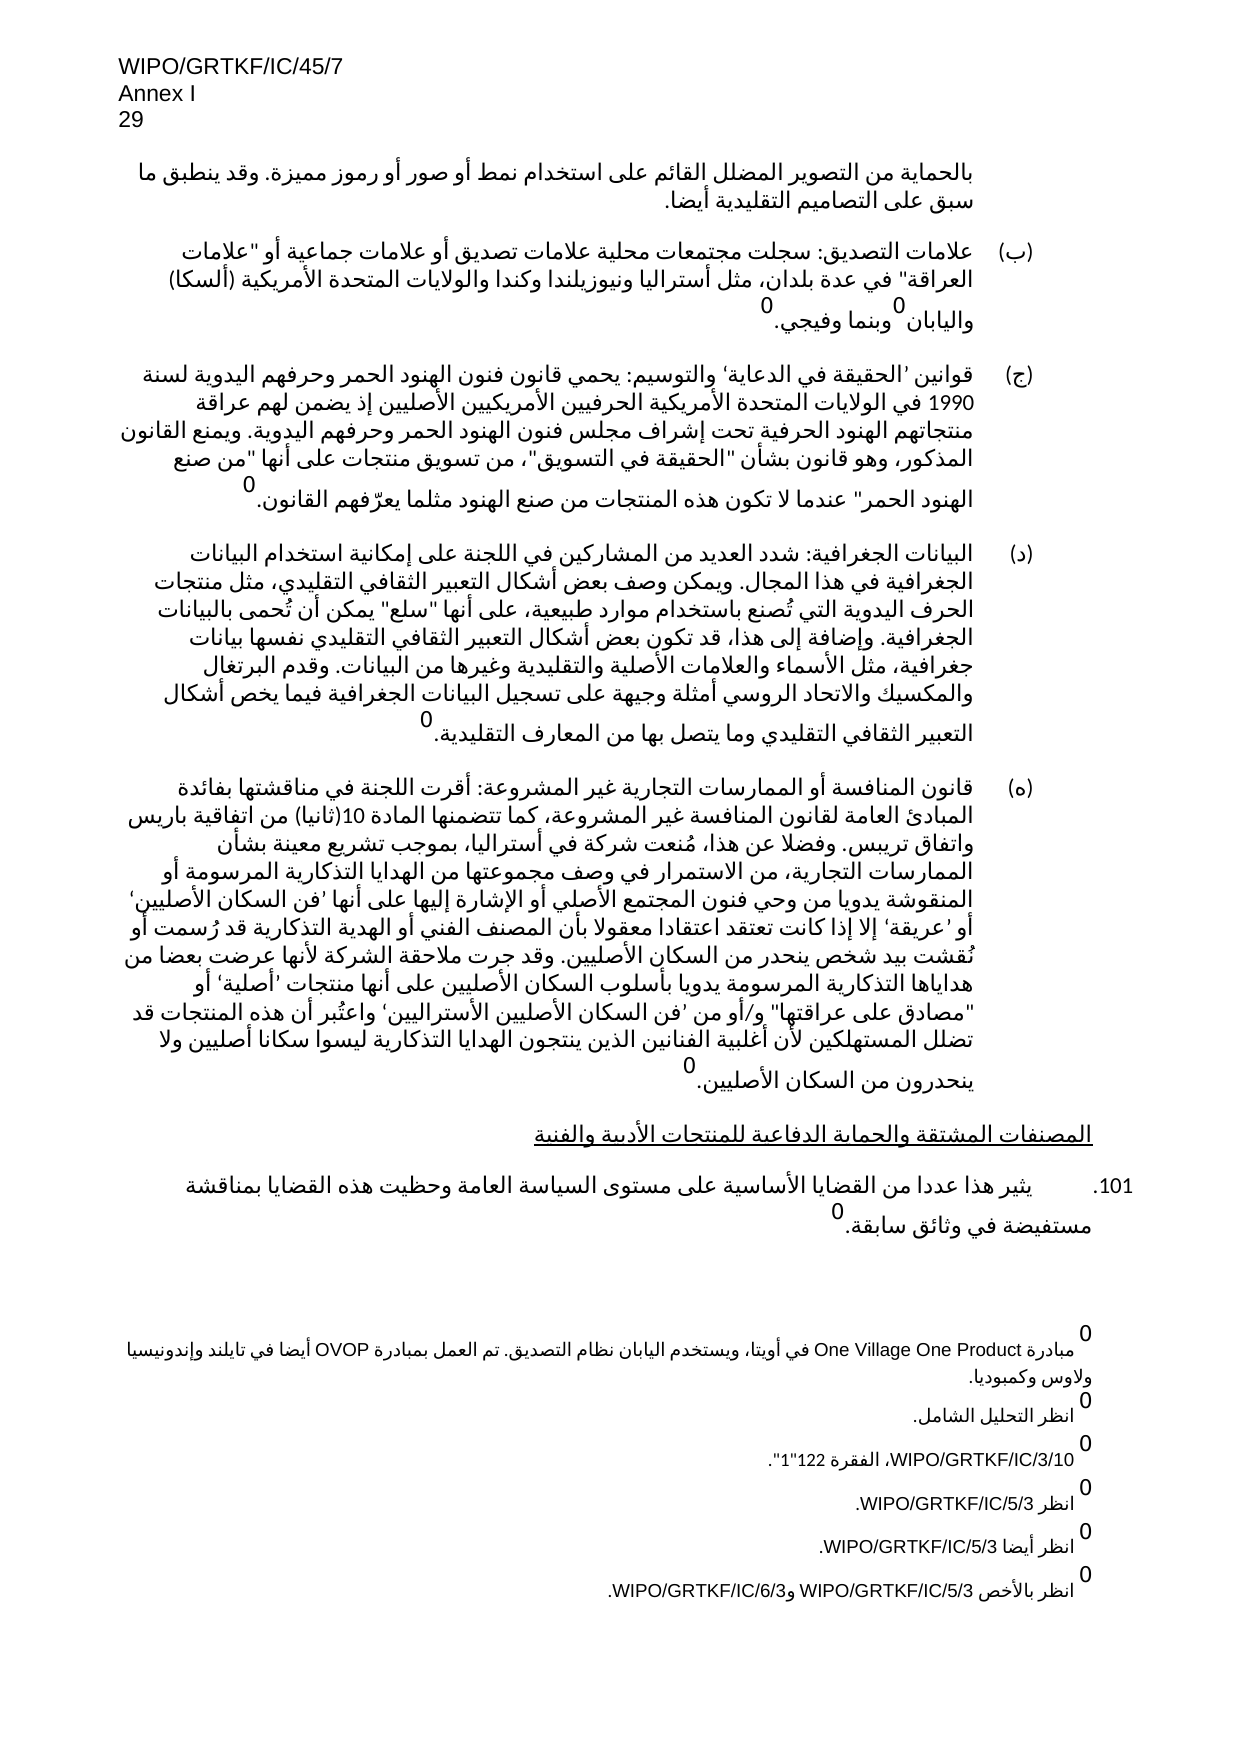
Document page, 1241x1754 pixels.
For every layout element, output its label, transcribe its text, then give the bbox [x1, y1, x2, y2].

text يثير هذا عددا من القضايا الأساسية على مستوى السياسة العامة وحظيت هذه القضايا بمناقشة مستفيضة في وثائق سابقة. [118, 1171, 1092, 1243]
subtitle المصنفات المشتقة والحماية الدفاعية للمنتجات الأدبية والفنية [118, 1120, 1092, 1148]
text (ج) قوانين ’الحقيقة في الدعاية‘ والتوسيم: يحمي قانون فنون الهنود الحمر وحرفهم اليدوية لسنة 1990 في الولايات المتحدة الأمريكية الحرفيين الأمريكيين الأصليين إذ يضمن لهم عراقة منتجاتهم الهنود الحرفية تحت إشراف مجلس فنون الهنود الحمر وحرفهم اليدوية. ويمنع القانون المذكور، وهو قانون بشأن "الحقيقة في التسويق"، من تسويق منتجات على أنها "من صنع الهنود الحمر" عندما لا تكون هذه المنتجات من صنع الهنود مثلما يعرّفهم القانون. [118, 360, 1033, 516]
text (ه) قانون المنافسة أو الممارسات التجارية غير المشروعة: أقرت اللجنة في مناقشتها بفائدة المبادئ العامة لقانون المنافسة غير المشروعة، كما تتضمنها المادة 10(ثانيا) من اتفاقية باريس واتفاق تريبس. وفضلا عن هذا، مُنعت شركة في أستراليا، بموجب تشريع معينة بشأن الممارسات التجارية، من الاستمرار في وصف مجموعتها من الهدايا التذكارية المرسومة أو المنقوشة يدويا من وحي فنون المجتمع الأصلي أو الإشارة إليها على أنها ’فن السكان الأصليين‘ أو ’عريقة‘ إلا إذا كانت تعتقد اعتقادا معقولا بأن المصنف الفني أو الهدية التذكارية قد رُسمت أو نُقشت بيد شخص ينحدر من السكان الأصليين. وقد جرت ملاحقة الشركة لأنها عرضت بعضا من هداياها التذكارية المرسومة يدويا بأسلوب السكان الأصليين على أنها منتجات ’أصلية‘ أو "مصادق على عراقتها" و/أو من ’فن السكان الأصليين الأستراليين‘ واعتُبر أن هذه المنتجات قد تضلل المستهلكين لأن أغلبية الفنانين الذين ينتجون الهدايا التذكارية ليسوا سكانا أصليين ولا ينحدرون من السكان الأصليين. [118, 773, 1033, 1097]
text (د) البيانات الجغرافية: شدد العديد من المشاركين في اللجنة على إمكانية استخدام البيانات الجغرافية في هذا المجال. ويمكن وصف بعض أشكال التعبير الثقافي التقليدي، مثل منتجات الحرف اليدوية التي تُصنع باستخدام موارد طبيعية، على أنها "سلع" يمكن أن تُحمى بالبيانات الجغرافية. وإضافة إلى هذا، قد تكون بعض أشكال التعبير الثقافي التقليدي نفسها بيانات جغرافية، مثل الأسماء والعلامات الأصلية والتقليدية وغيرها من البيانات. وقدم البرتغال والمكسيك والاتحاد الروسي أمثلة وجيهة على تسجيل البيانات الجغرافية فيما يخص أشكال التعبير الثقافي التقليدي وما يتصل بها من المعارف التقليدية. [118, 539, 1033, 751]
text (ب) علامات التصديق: سجلت مجتمعات محلية علامات تصديق أو علامات جماعية أو "علامات العراقة" في عدة بلدان، مثل أستراليا ونيوزيلندا وكندا والولايات المتحدة الأمريكية (ألسكا) واليابانوبنما وفيجي. [118, 237, 1033, 337]
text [118, 158, 1033, 214]
